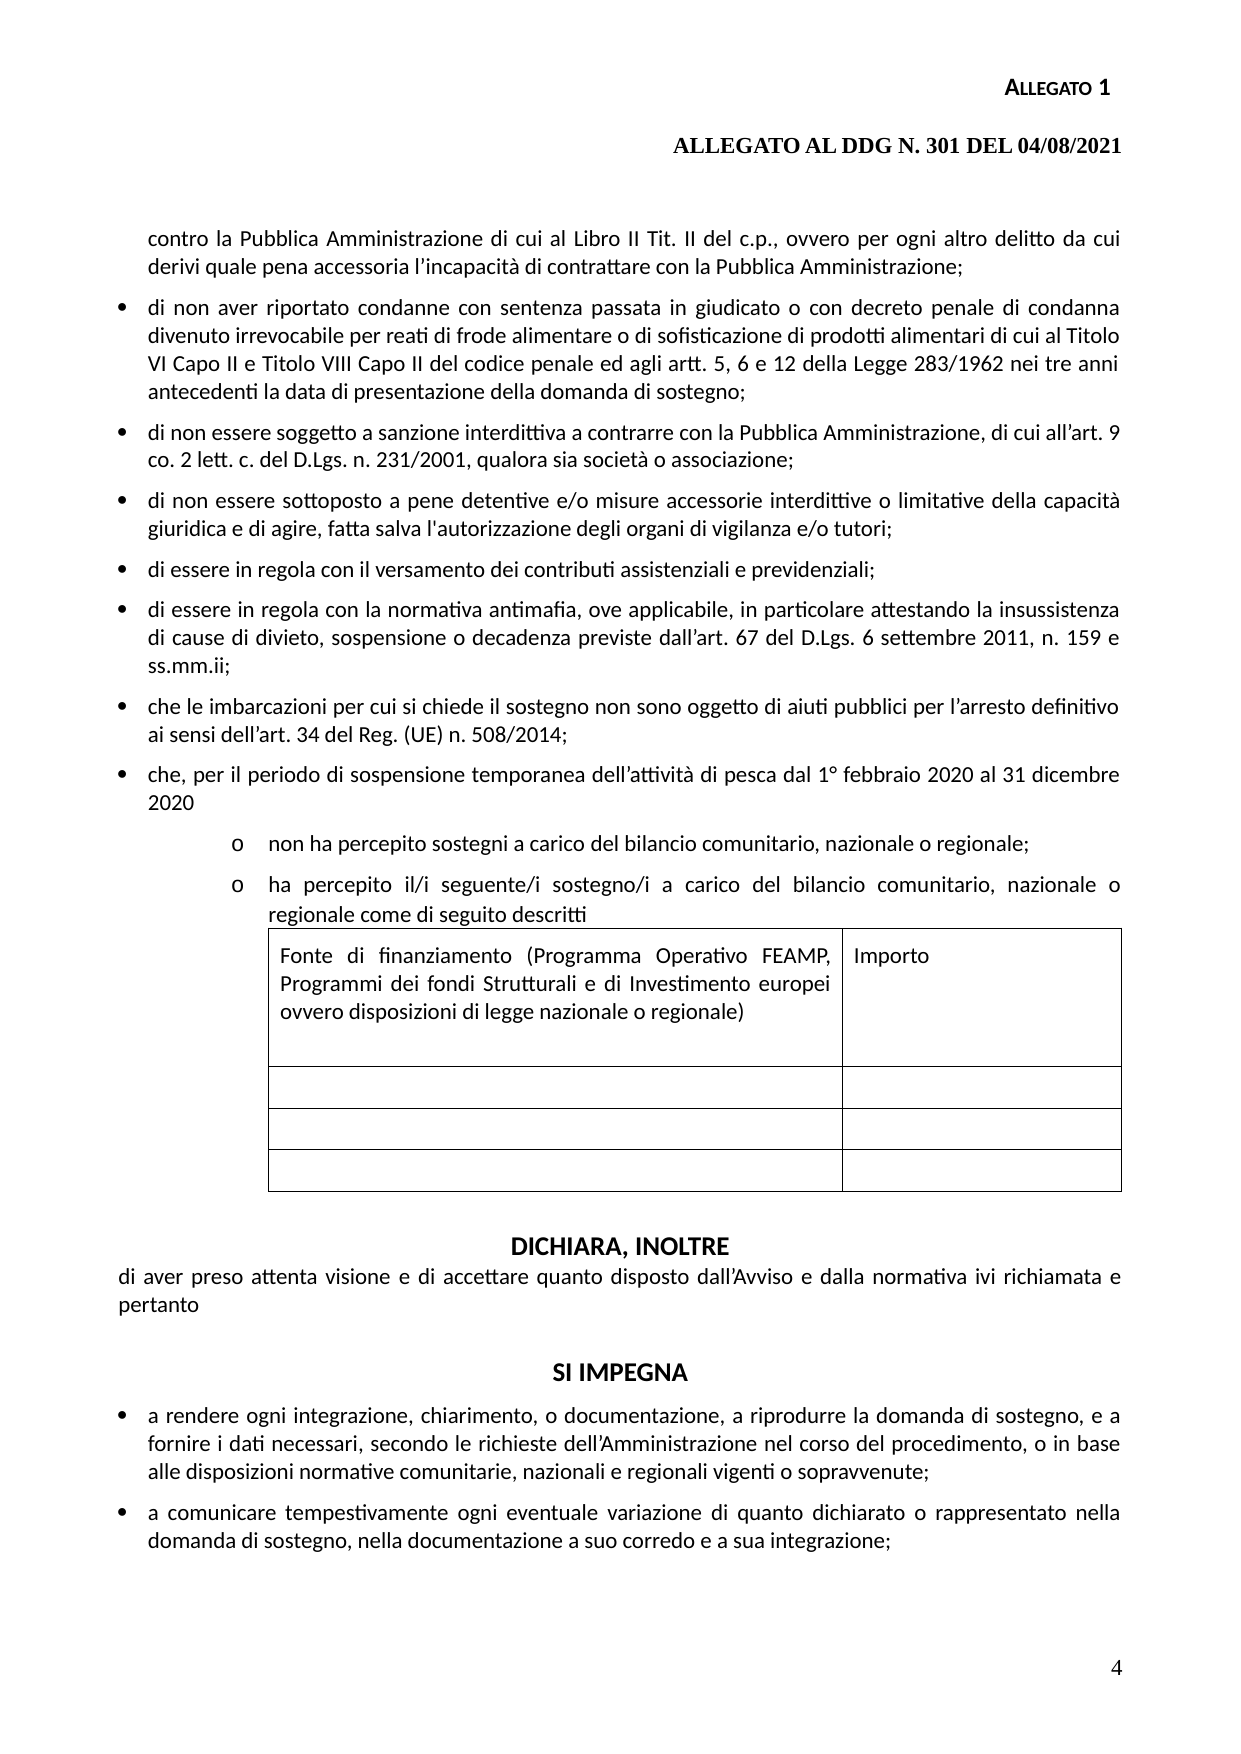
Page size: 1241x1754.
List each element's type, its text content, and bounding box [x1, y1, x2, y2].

table_cell [269, 1150, 842, 1191]
text DICHIARA, INOLTRE [118, 1229, 1122, 1262]
list di essere in regola con il versamento dei contributi assistenziali e previdenziali; [118, 555, 1122, 583]
list a comunicare tempestivamente ogni eventuale variazione di quanto dichiarato o rappresentato nella domanda di sostegno, nella documentazione a suo corredo e a sua integrazione; [118, 1498, 1122, 1554]
list di non essere soggetto a sanzione interdittiva a contrarre con la Pubblica Amministrazione, di cui all’art. 9 co. 2 lett. c. del D.Lgs. n. 231/2001, qualora sia società o associazione; [118, 418, 1122, 474]
list che le imbarcazioni per cui si chiede il sostegno non sono oggetto di aiuti pubblici per l’arresto definitivo ai sensi dell’art. 34 del Reg. (UE) n. 508/2014; [118, 692, 1122, 748]
list di essere in regola con la normativa antimafia, ove applicabile, in particolare attestando la insussistenza di cause di divieto, sospensione o decadenza previste dall’art. 67 del D.Lgs. 6 settembre 2011, n. 159 e ss.mm.ii; [118, 595, 1122, 679]
table_cell [269, 1109, 842, 1149]
table_cell [269, 1067, 842, 1107]
list che, per il periodo di sospensione temporanea dell’attività di pesca dal 1° febbraio 2020 al 31 dicembre 2020 [118, 760, 1122, 816]
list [118, 224, 1122, 281]
table_header Fonte di finanziamento (Programma Operativo FEAMP, Programmi dei fondi Strutturali e di Investimento europei ovvero disposizioni di legge nazionale o regionale) [269, 929, 842, 1066]
table_cell [843, 1067, 1121, 1107]
list di non aver riportato condanne con sentenza passata in giudicato o con decreto penale di condanna divenuto irrevocabile per reati di frode alimentare o di sofisticazione di prodotti alimentari di cui al Titolo VI Capo II e Titolo VIII Capo II del codice penale ed agli artt. 5, 6 e 12 della Legge 283/1962 nei tre anni antecedenti la data di presentazione della domanda di sostegno; [118, 293, 1122, 405]
list di non essere sottoposto a pene detentive e/o misure accessorie interdittive o limitative della capacità giuridica e di agire, fatta salva l'autorizzazione degli organi di vigilanza e/o tutori; [118, 486, 1122, 542]
text SI IMPEGNA [118, 1356, 1122, 1389]
list ha percepito il/i seguente/i sostegno/i a carico del bilancio comunitario, nazionale o regionale come di seguito descritti [231, 871, 1122, 928]
list a rendere ogni integrazione, chiarimento, o documentazione, a riprodurre la domanda di sostegno, e a fornire i dati necessari, secondo le richieste dell’Amministrazione nel corso del procedimento, o in base alle disposizioni normative comunitarie, nazionali e regionali vigenti o sopravvenute; [118, 1401, 1122, 1485]
table_cell [843, 1109, 1121, 1149]
table_header Importo [843, 929, 1121, 1066]
list non ha percepito sostegni a carico del bilancio comunitario, nazionale o regionale; [231, 829, 1122, 858]
text di aver preso attenta visione e di accettare quanto disposto dall’Avviso e dalla normativa ivi richiamata e pertanto [118, 1262, 1122, 1318]
table_cell [843, 1150, 1121, 1191]
